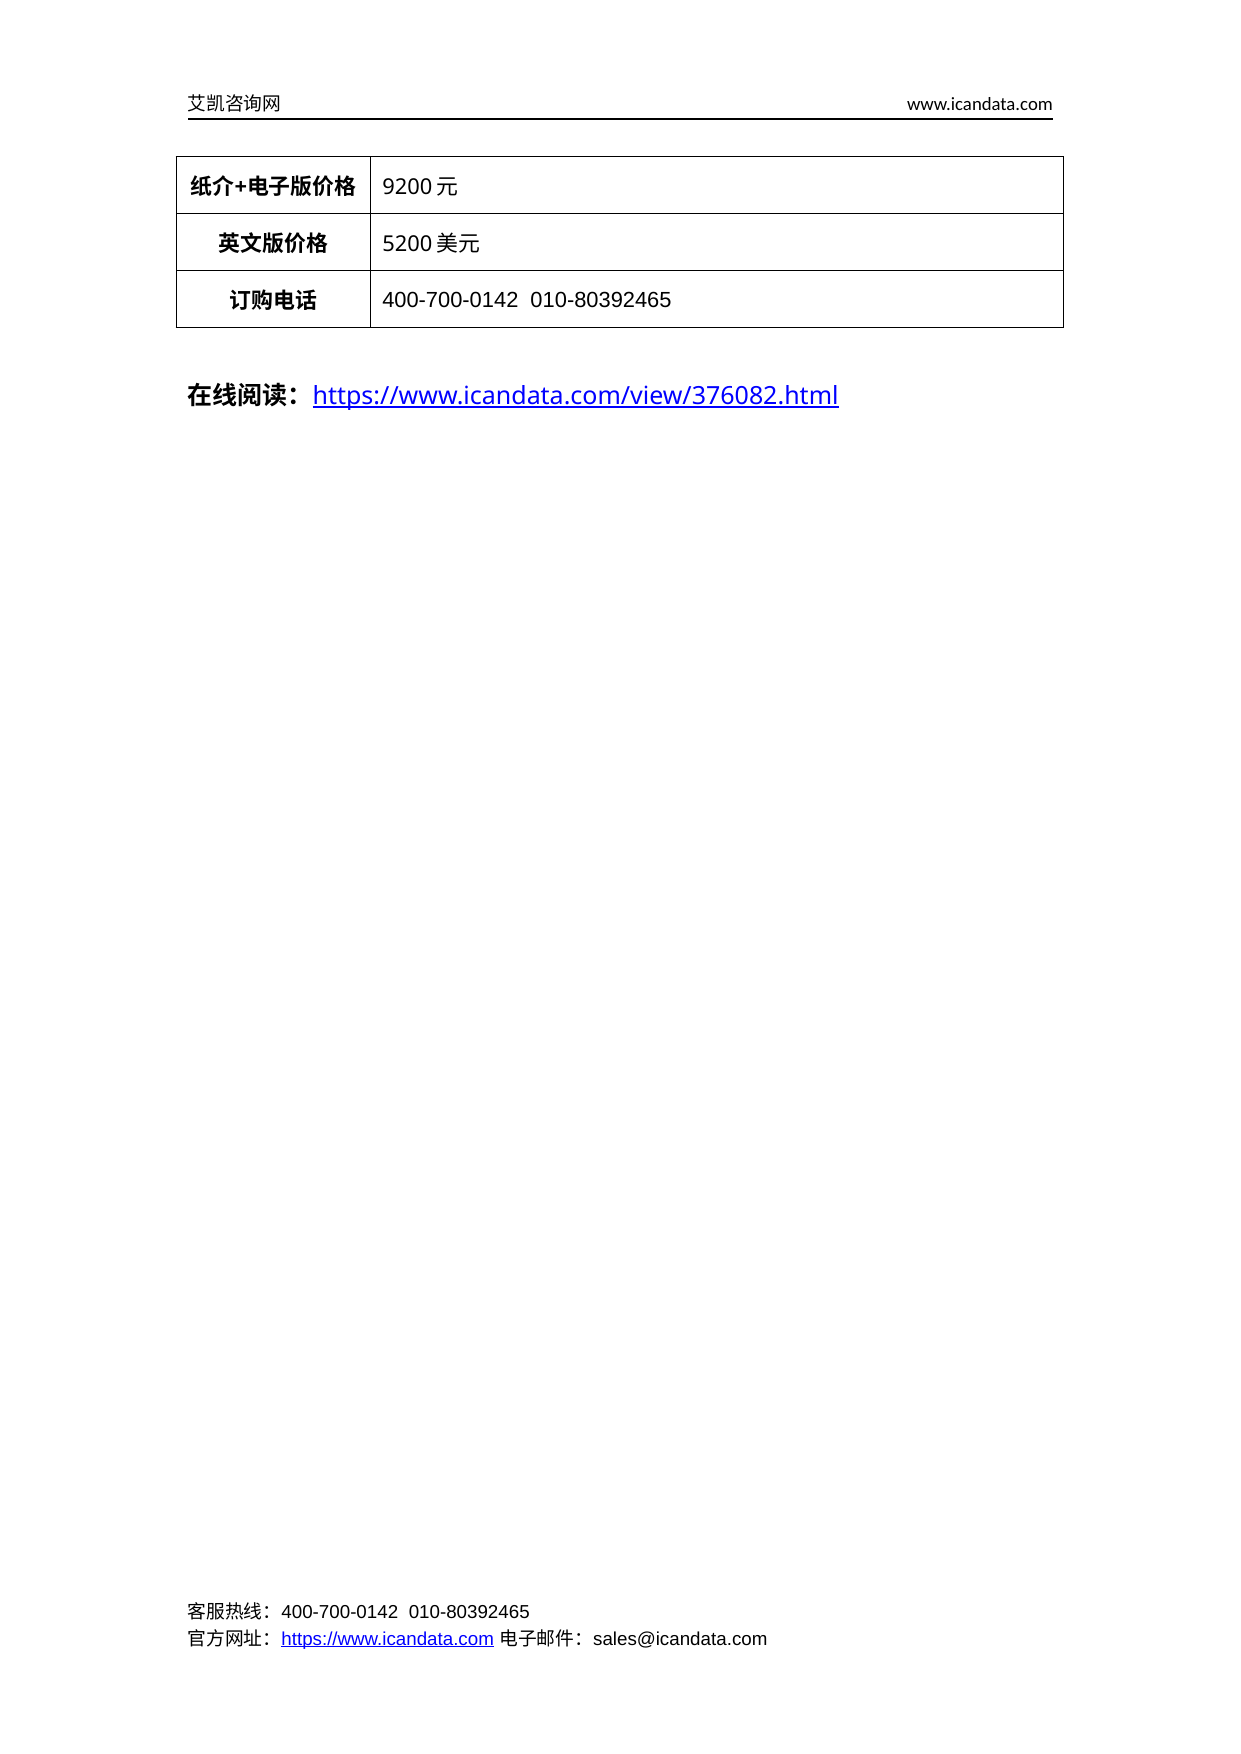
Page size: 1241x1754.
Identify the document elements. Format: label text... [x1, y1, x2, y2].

text 在线阅读：https://www.icandata.com/view/376082.html [187, 361, 1053, 426]
table_cell 5200美元 [371, 214, 1063, 270]
table_cell 9200元 [371, 157, 1063, 213]
table_cell 英文版价格 [177, 214, 370, 270]
table_cell 纸介+电子版价格 [177, 157, 370, 213]
table_cell 订购电话 [177, 271, 370, 327]
table_cell 400-700-0142 010-80392465 [371, 271, 1063, 327]
